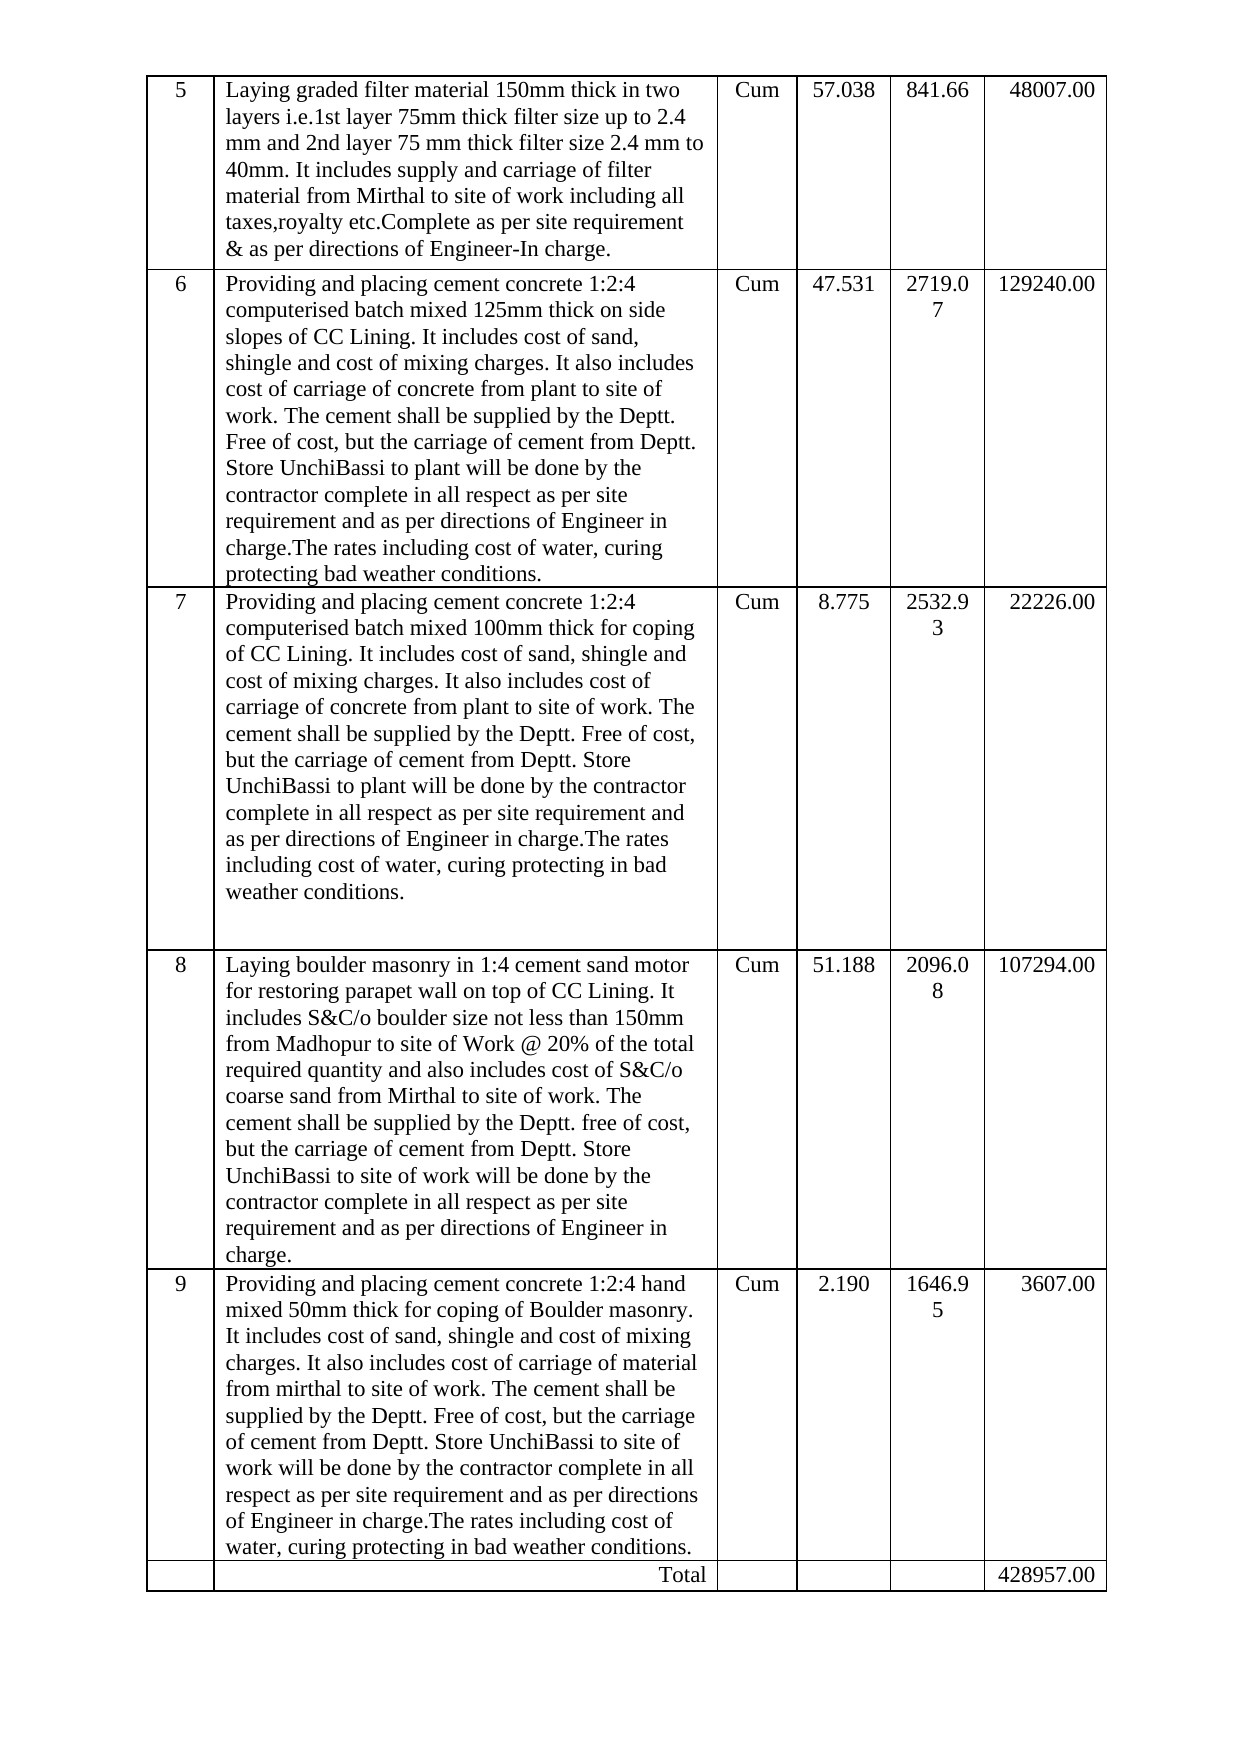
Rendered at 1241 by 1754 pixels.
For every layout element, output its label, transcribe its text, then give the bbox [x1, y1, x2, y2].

table_cell [891, 1561, 984, 1590]
table_cell 2719.07 [891, 270, 984, 586]
table_cell [148, 1561, 213, 1590]
table_cell Providing and placing cement concrete 1:2:4 computerised batch mixed 100mm thick for coping of CC Lining. It includes cost of sand, shingle and cost of mixing charges. It also includes cost of carriage of concrete from plant to site of work. The cement shall be supplied by the Deptt. Free of cost, but the carriage of cement from Deptt. Store UnchiBassi to plant will be done by the contractor complete in all respect as per site requirement and as per directions of Engineer in charge.The rates including cost of water, curing protecting in bad weather conditions. [215, 588, 717, 949]
table_cell Cum [718, 77, 796, 268]
table_cell 3607.00 [985, 1270, 1106, 1560]
table_cell 47.531 [798, 270, 890, 586]
table_cell 129240.00 [985, 270, 1106, 586]
table_cell 7 [148, 588, 213, 949]
table_cell 8 [148, 951, 213, 1268]
table_cell [718, 1561, 796, 1590]
table_cell 2.190 [798, 1270, 890, 1560]
table_cell 5 [148, 77, 213, 268]
table_cell 57.038 [798, 77, 890, 268]
table_cell 8.775 [798, 588, 890, 949]
table_cell 22226.00 [985, 588, 1106, 949]
table_cell 6 [148, 270, 213, 586]
table_cell 107294.00 [985, 951, 1106, 1268]
table_cell Cum [718, 1270, 796, 1560]
table_cell 51.188 [798, 951, 890, 1268]
table_cell 48007.00 [985, 77, 1106, 268]
table_cell [798, 1561, 890, 1590]
table_cell Laying boulder masonry in 1:4 cement sand motor for restoring parapet wall on top of CC Lining. It includes S&C/o boulder size not less than 150mm from Madhopur to site of Work @ 20% of the total required quantity and also includes cost of S&C/o coarse sand from Mirthal to site of work. The cement shall be supplied by the Deptt. free of cost, but the carriage of cement from Deptt. Store UnchiBassi to site of work will be done by the contractor complete in all respect as per site requirement and as per directions of Engineer in charge. [215, 951, 717, 1268]
table_cell 1646.95 [891, 1270, 984, 1560]
table_cell Laying graded filter material 150mm thick in two layers i.e.1st layer 75mm thick filter size up to 2.4 mm and 2nd layer 75 mm thick filter size 2.4 mm to 40mm. It includes supply and carriage of filter material from Mirthal to site of work including all taxes,royalty etc.Complete as per site requirement & as per directions of Engineer-In charge. [215, 77, 717, 268]
table_cell 2096.08 [891, 951, 984, 1268]
table_cell Cum [718, 588, 796, 949]
table_cell 841.66 [891, 77, 984, 268]
table_cell Total [215, 1561, 717, 1590]
table_cell 2532.93 [891, 588, 984, 949]
table_cell 9 [148, 1270, 213, 1560]
table_cell Providing and placing cement concrete 1:2:4 hand mixed 50mm thick for coping of Boulder masonry. It includes cost of sand, shingle and cost of mixing charges. It also includes cost of carriage of material from mirthal to site of work. The cement shall be supplied by the Deptt. Free of cost, but the carriage of cement from Deptt. Store UnchiBassi to site of work will be done by the contractor complete in all respect as per site requirement and as per directions of Engineer in charge.The rates including cost of water, curing protecting in bad weather conditions. [215, 1270, 717, 1560]
table_cell Cum [718, 270, 796, 586]
table_cell 428957.00 [985, 1561, 1106, 1590]
table_cell Providing and placing cement concrete 1:2:4 computerised batch mixed 125mm thick on side slopes of CC Lining. It includes cost of sand, shingle and cost of mixing charges. It also includes cost of carriage of concrete from plant to site of work. The cement shall be supplied by the Deptt. Free of cost, but the carriage of cement from Deptt. Store UnchiBassi to plant will be done by the contractor complete in all respect as per site requirement and as per directions of Engineer in charge.The rates including cost of water, curing protecting bad weather conditions. [215, 270, 717, 586]
table_cell Cum [718, 951, 796, 1268]
